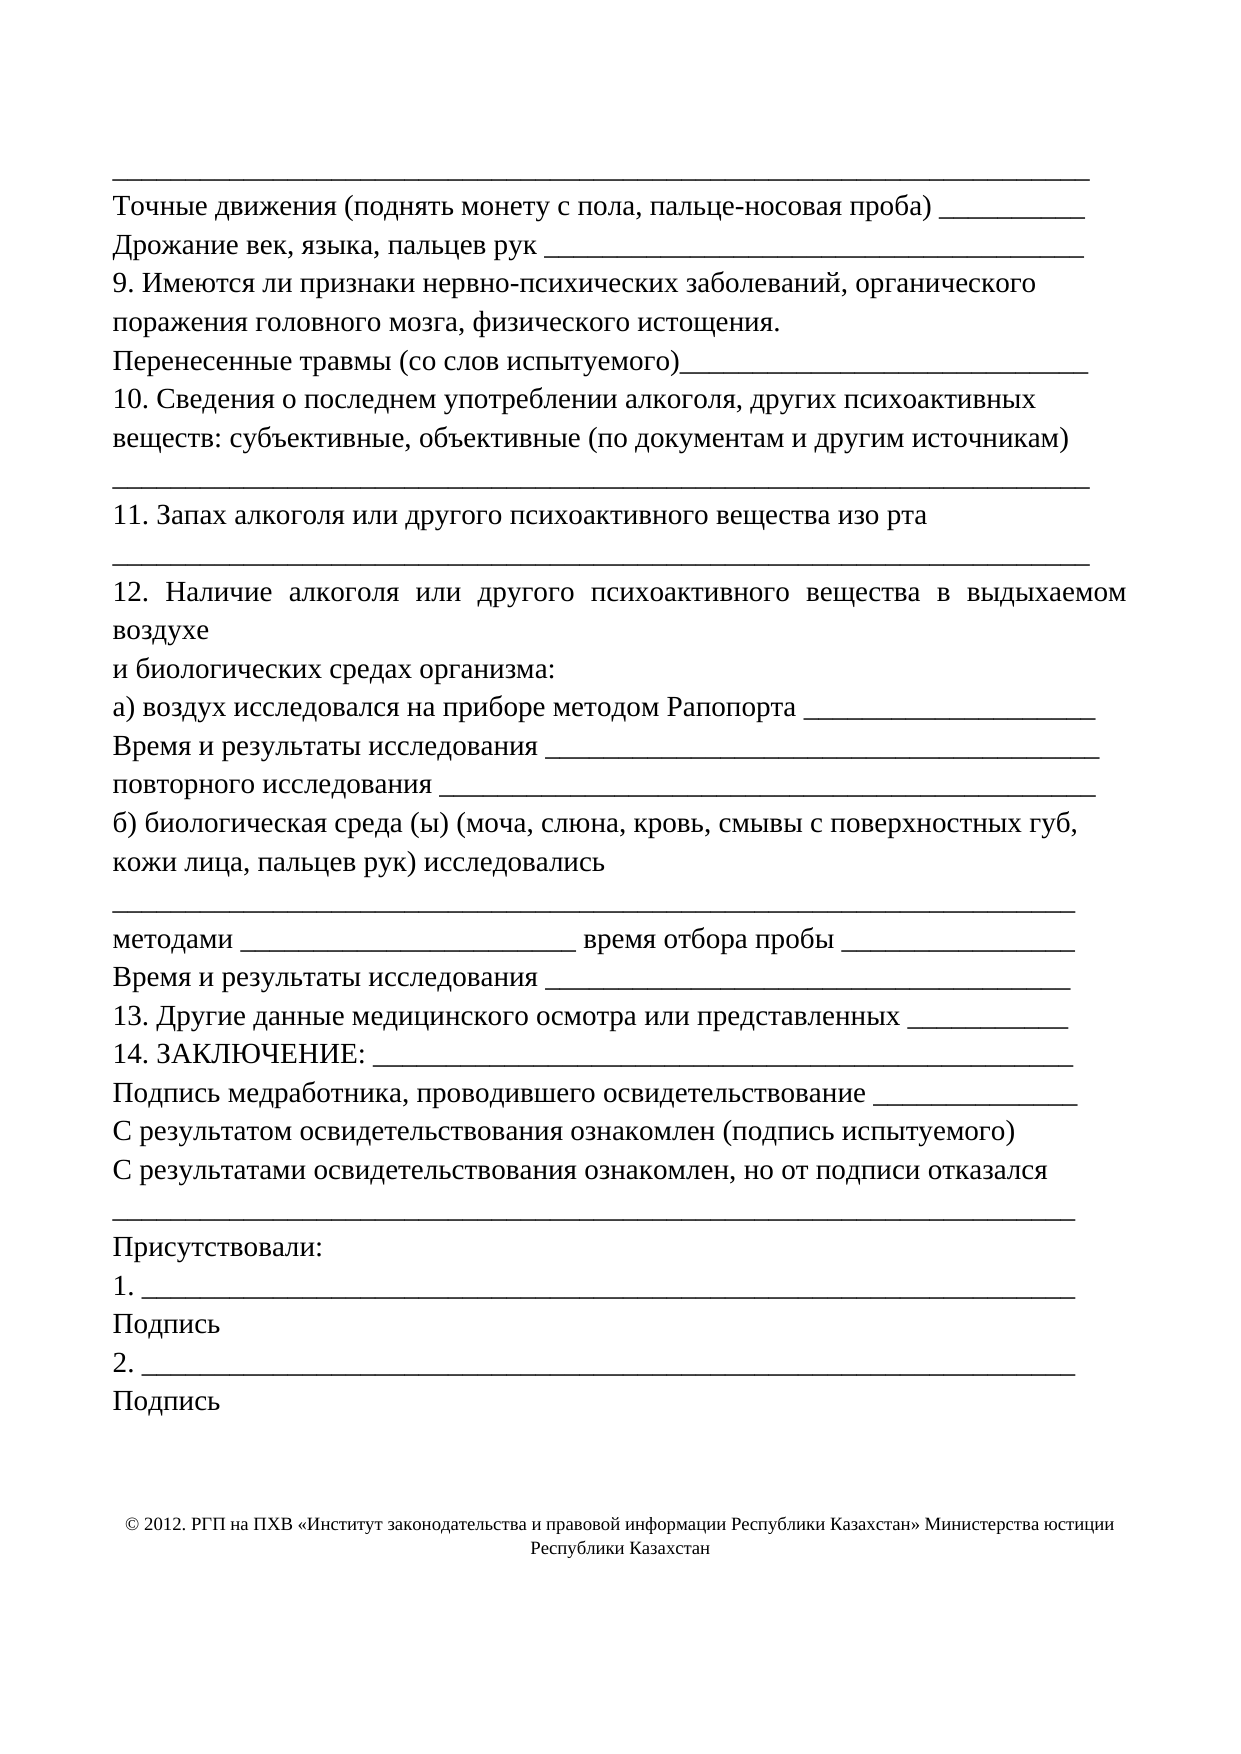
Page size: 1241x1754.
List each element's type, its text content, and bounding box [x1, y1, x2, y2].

text 13. Другие данные медицинского осмотра или представленных ___________ [112, 998, 1128, 1031]
text повторного исследования _____________________________________________ [112, 767, 1128, 800]
text __________________________________________________________________ [112, 882, 1128, 916]
text 1. ________________________________________________________________ [112, 1268, 1128, 1301]
text Перенесенные травмы (со слов испытуемого)____________________________ [112, 343, 1128, 376]
text 2. ________________________________________________________________ [112, 1345, 1128, 1378]
text Время и результаты исследования ______________________________________ [112, 728, 1128, 762]
text и биологических средах организма: [112, 651, 1128, 684]
text Время и результаты исследования ____________________________________ [112, 959, 1128, 993]
text __________________________________________________________________ [112, 1191, 1128, 1224]
text а) воздух исследовался на приборе методом Рапопорта ____________________ [112, 689, 1128, 723]
text С результатами освидетельствования ознакомлен, но от подписи отказался [112, 1152, 1128, 1186]
text 9. Имеются ли признаки нервно-психических заболеваний, органического [112, 266, 1128, 299]
text ___________________________________________________________________ [112, 150, 1128, 183]
text 14. ЗАКЛЮЧЕНИЕ: ________________________________________________ [112, 1036, 1128, 1070]
text веществ: субъективные, объективные (по документам и другим источникам) [112, 420, 1128, 453]
text ___________________________________________________________________ [112, 458, 1128, 492]
text Присутствовали: [112, 1229, 1128, 1263]
text Дрожание век, языка, пальцев рук _____________________________________ [112, 227, 1128, 261]
text Подпись медработника, проводившего освидетельствование ______________ [112, 1075, 1128, 1108]
text Подпись [112, 1383, 1128, 1417]
text поражения головного мозга, физического истощения. [112, 304, 1128, 338]
text 12. Наличие алкоголя или другого психоактивного вещества в выдыхаемом воздухе [112, 574, 1128, 646]
text ___________________________________________________________________ [112, 535, 1128, 569]
text С результатом освидетельствования ознакомлен (подпись испытуемого) [112, 1113, 1128, 1147]
text б) биологическая среда (ы) (моча, слюна, кровь, смывы с поверхностных губ, [112, 805, 1128, 839]
text 11. Запах алкоголя или другого психоактивного вещества изо рта [112, 497, 1128, 530]
text Точные движения (поднять монету с пола, пальце-носовая проба) __________ [112, 188, 1128, 222]
text кожи лица, пальцев рук) исследовались [112, 844, 1128, 877]
text методами _______________________ время отбора пробы ________________ [112, 921, 1128, 954]
text © 2012. РГП на ПХВ «Институт законодательства и правовой информации Республики Казахстан» Министерства юстиции Республики Казахстан [112, 1512, 1128, 1559]
text Подпись [112, 1306, 1128, 1340]
text 10. Сведения о последнем употреблении алкоголя, других психоактивных [112, 381, 1128, 415]
